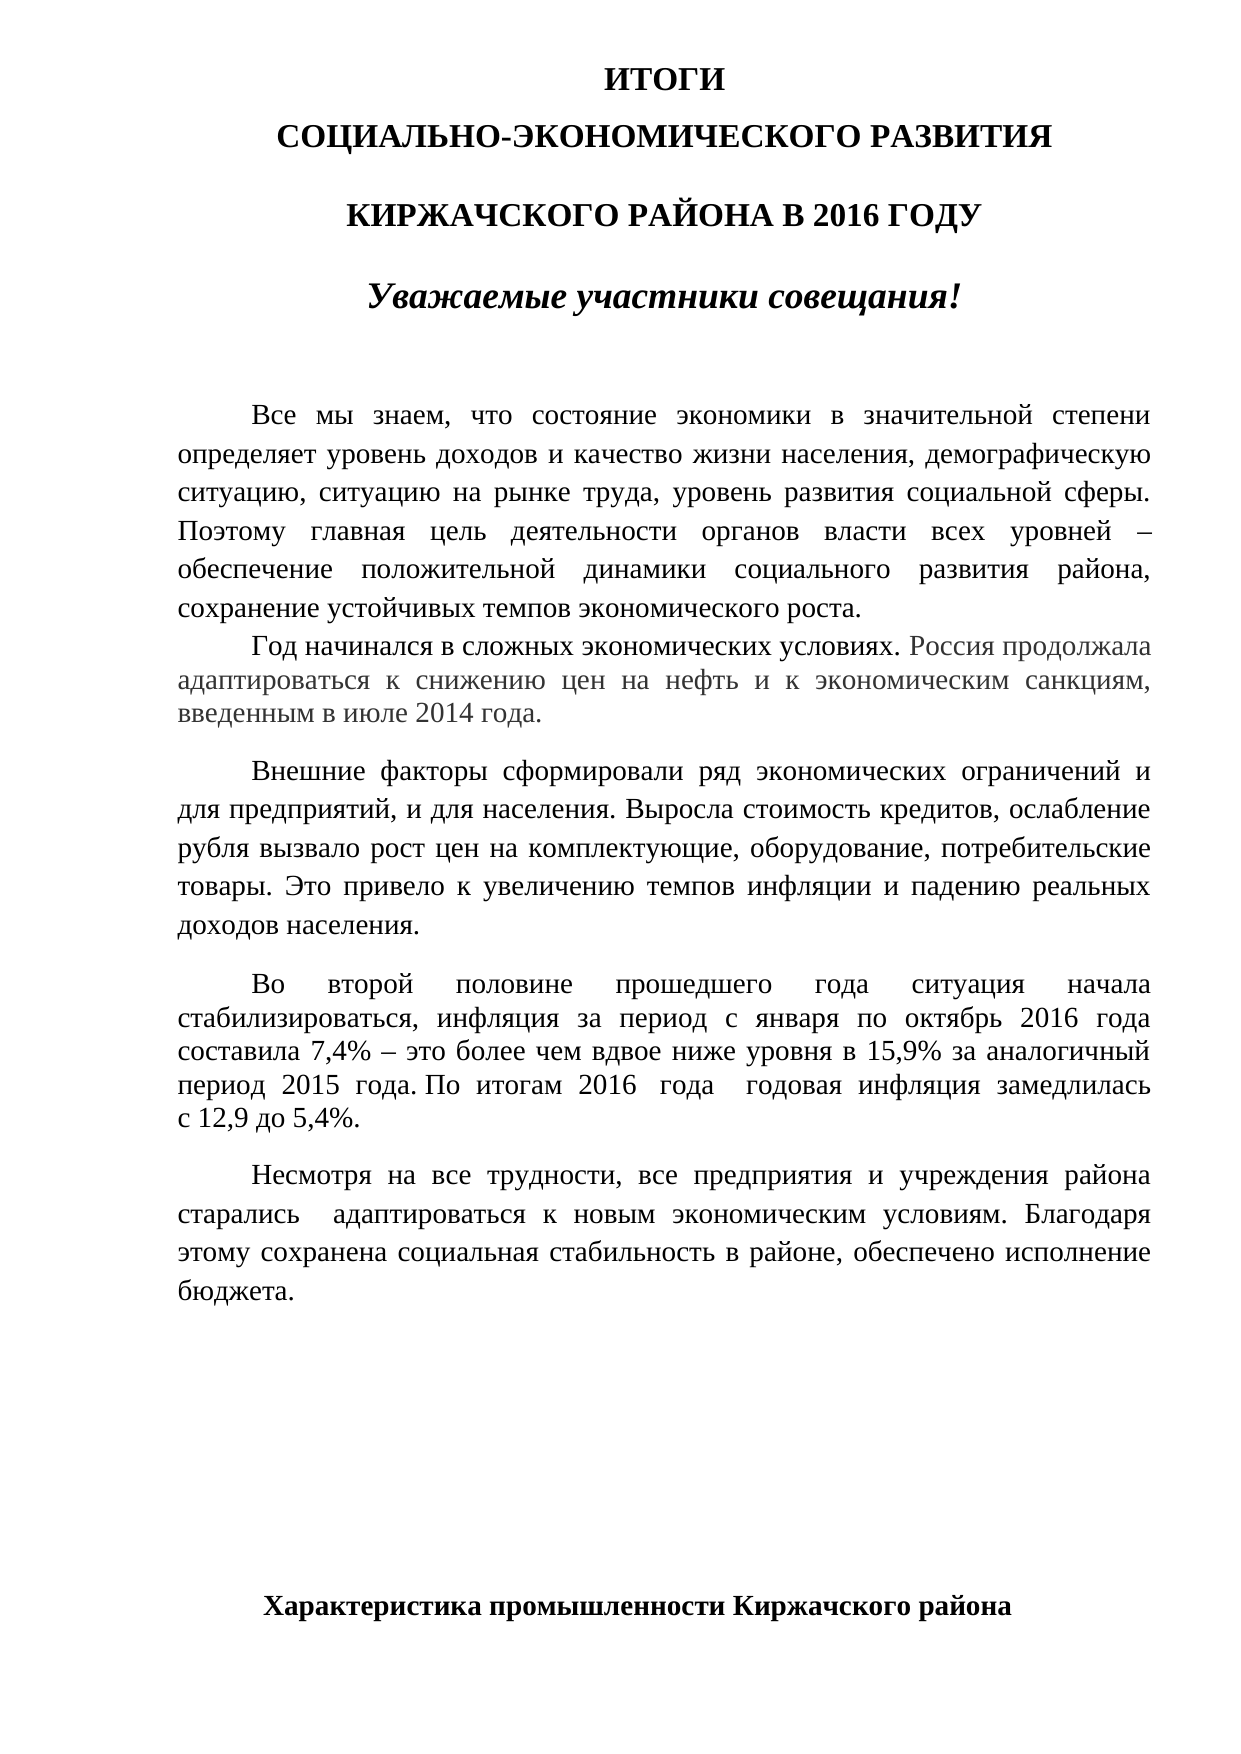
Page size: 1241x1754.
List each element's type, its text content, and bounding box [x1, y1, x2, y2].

text Год начинался в сложных экономических условиях. Россия продолжала адаптироваться к снижению цен на нефть и к экономическим санкциям, введенным в июле 2014 года. [177, 628, 1152, 729]
text Внешние факторы сформировали ряд экономических ограничений и для предприятий, и для населения. Выросла стоимость кредитов, ослабление рубля вызвало рост цен на комплектующие, оборудование, потребительские товары. Это привело к увеличению темпов инфляции и падению реальных доходов населения. [177, 753, 1152, 940]
text Все мы знаем, что состояние экономики в значительной степени определяет уровень доходов и качество жизни населения, демографическую ситуацию, ситуацию на рынке труда, уровень развития социальной сферы. Поэтому главная цель деятельности органов власти всех уровней – обеспечение положительной динамики социального развития района, сохранение устойчивых темпов экономического роста. [177, 397, 1152, 623]
text КИРЖАЧСКОГО РАЙОНА В 2016 ГОДУ [177, 195, 1152, 233]
text ИТОГИ [177, 59, 1152, 97]
text Во второй половине прошедшего года ситуация начала стабилизироваться, инфляция за период с января по октябрь 2016 года составила 7,4% – это более чем вдвое ниже уровня в 15,9% за аналогичный период 2015 года. По итогам 2016 года годовая инфляция замедлилась с 12,9 до 5,4%. [177, 966, 1152, 1134]
text Несмотря на все трудности, все предприятия и учреждения района старались адаптироваться к новым экономическим условиям. Благодаря этому сохранена социальная стабильность в районе, обеспечено исполнение бюджета. [177, 1157, 1152, 1306]
text Уважаемые участники совещания! [177, 273, 1152, 316]
text СОЦИАЛЬНО-ЭКОНОМИЧЕСКОГО РАЗВИТИЯ [177, 117, 1152, 155]
text Характеристика промышленности Киржачского района [177, 1588, 1152, 1622]
